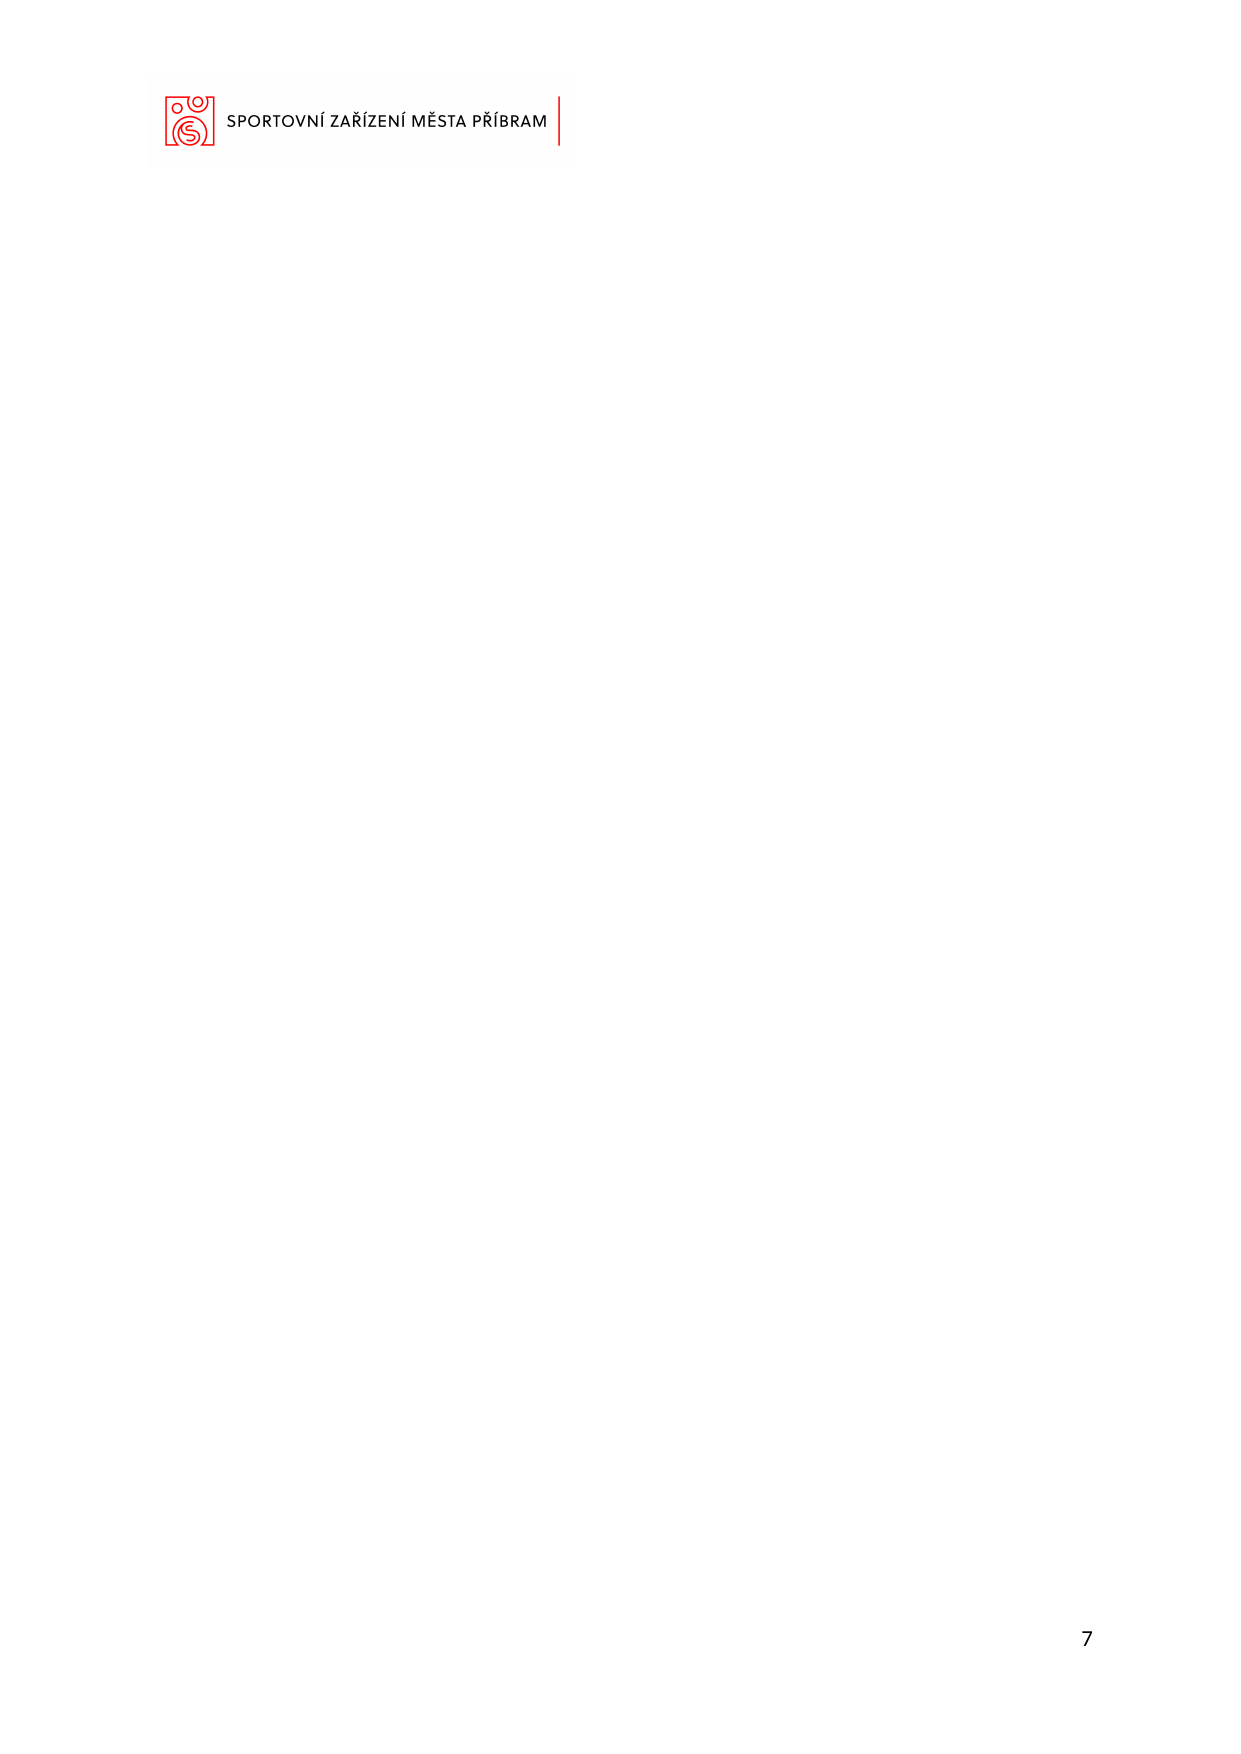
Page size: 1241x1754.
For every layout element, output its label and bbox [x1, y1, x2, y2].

picture [147, 73, 578, 169]
